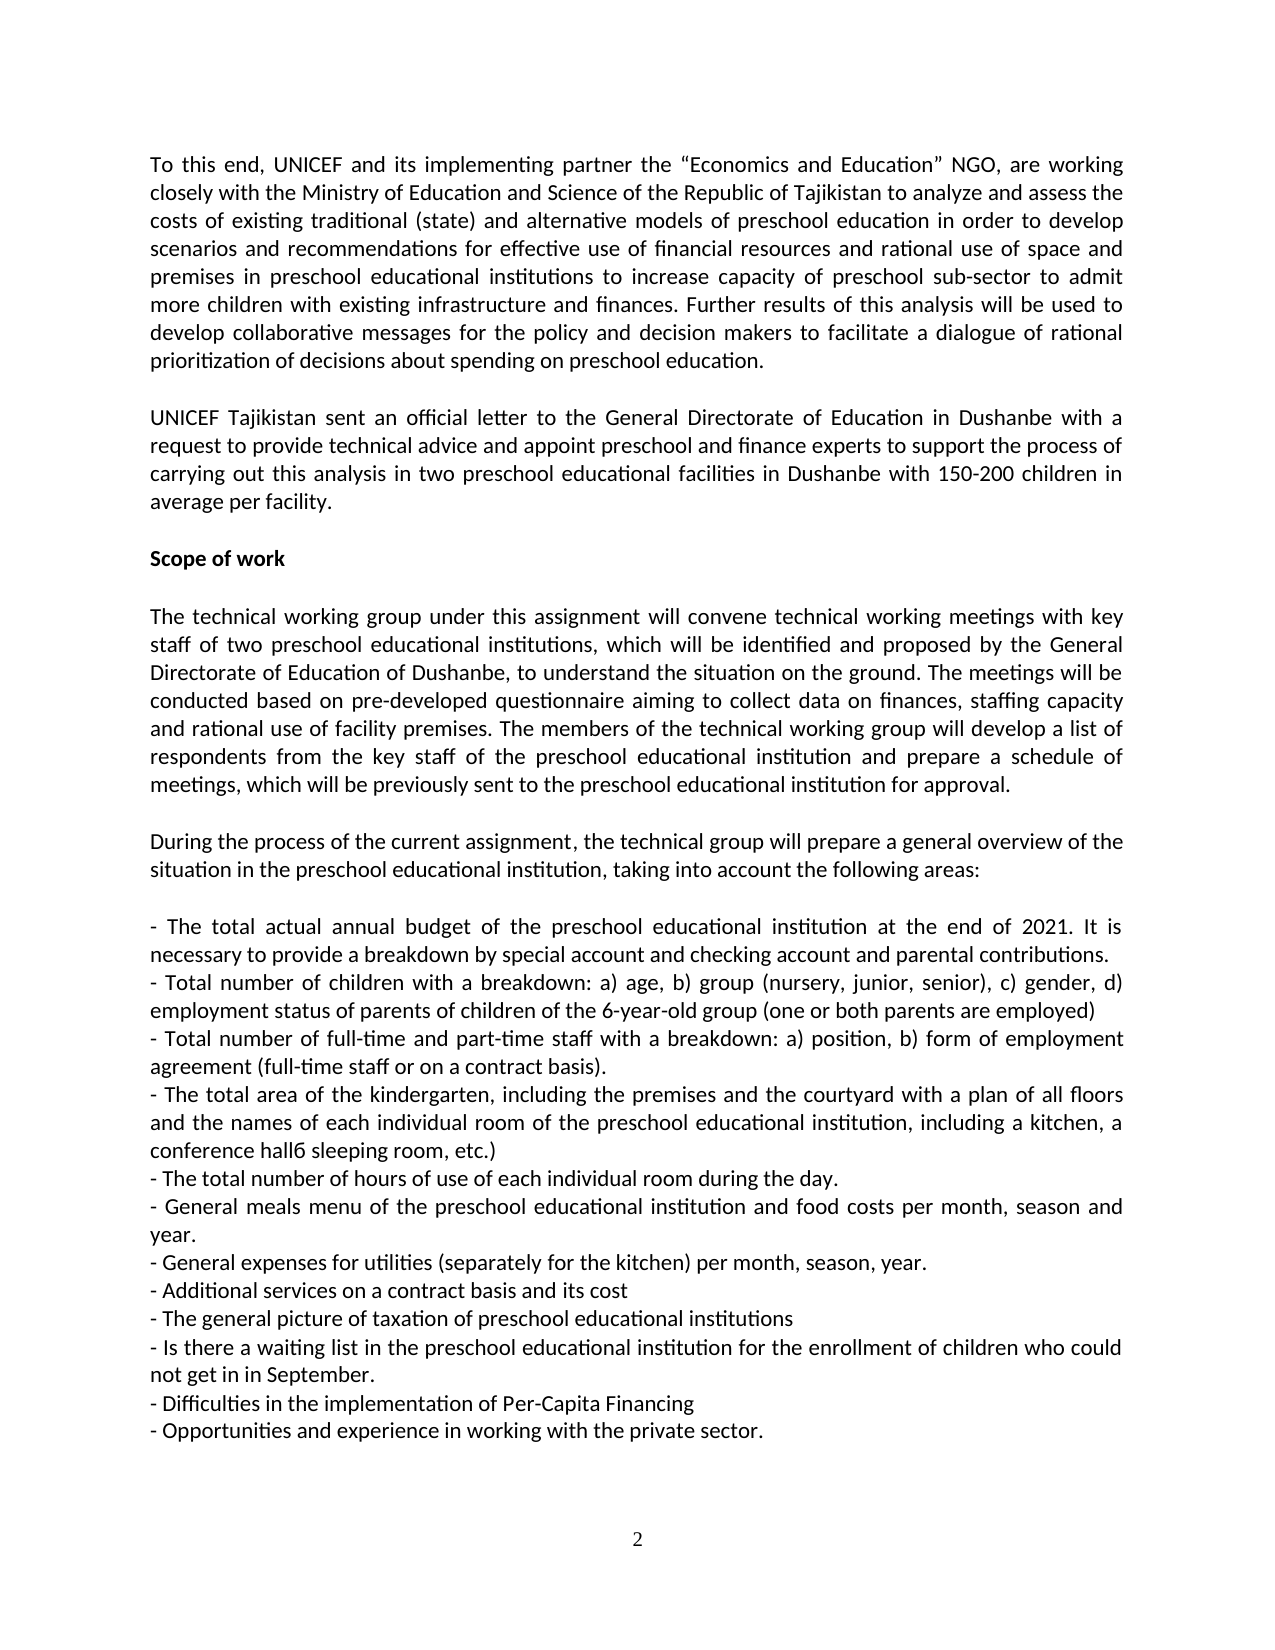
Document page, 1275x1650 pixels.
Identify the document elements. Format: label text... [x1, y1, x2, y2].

text Scope of work [150, 544, 1125, 573]
text - Additional services on a contract basis and its cost [150, 1277, 1125, 1304]
text - General expenses for utilities (separately for the kitchen) per month, season, year. [150, 1248, 1125, 1277]
text - Total number of children with a breakdown: a) age, b) group (nursery, junior, senior), c) gender, d) employment status of parents of children of the 6-year-old group (one or both parents are employed) [150, 968, 1125, 1024]
text - Opportunities and experience in working with the private sector. [150, 1417, 1125, 1445]
text During the process of the current assignment, the technical group will prepare a general overview of the situation in the preschool educational institution, taking into account the following areas: [150, 827, 1125, 883]
text - The total area of ​​the kindergarten, including the premises and the courtyard with a plan of all floors and the names of each individual room of the preschool educational institution, including a kitchen, a conference hallб sleeping room, etc.) [150, 1080, 1125, 1164]
text - Total number of full-time and part-time staff with a breakdown: a) position, b) form of employment agreement (full-time staff or on a contract basis). [150, 1024, 1125, 1080]
text - General meals menu of the preschool educational institution and food costs per month, season and year. [150, 1192, 1125, 1248]
text - Difficulties in the implementation of Per-Capita Financing [150, 1389, 1125, 1417]
text - Is there a waiting list in the preschool educational institution for the enrollment of children who could not get in in September. [150, 1333, 1125, 1389]
text To this end, UNICEF and its implementing partner the “Economics and Education” NGO, are working closely with the Ministry of Education and Science of the Republic of Tajikistan to analyze and assess the costs of existing traditional (state) and alternative models of preschool education in order to develop scenarios and recommendations for effective use of financial resources and rational use of space and premises in preschool educational institutions to increase capacity of preschool sub-sector to admit more children with existing infrastructure and finances. Further results of this analysis will be used to develop collaborative messages for the policy and decision makers to facilitate a dialogue of rational prioritization of decisions about spending on preschool education. [150, 150, 1125, 374]
text - The general picture of taxation of preschool educational institutions [150, 1304, 1125, 1333]
text - The total actual annual budget of the preschool educational institution at the end of 2021. It is necessary to provide a breakdown by special account and checking account and parental contributions. [150, 912, 1125, 968]
text UNICEF Tajikistan sent an official letter to the General Directorate of Education in Dushanbe with a request to provide technical advice and appoint preschool and finance experts to support the process of carrying out this analysis in two preschool educational facilities in Dushanbe with 150-200 children in average per facility. [150, 403, 1125, 515]
text - The total number of hours of use of each individual room during the day. [150, 1164, 1125, 1192]
text The technical working group under this assignment will convene technical working meetings with key staff of two preschool educational institutions, which will be identified and proposed by the General Directorate of Education of Dushanbe, to understand the situation on the ground. The meetings will be conducted based on pre-developed questionnaire aiming to collect data on finances, staffing capacity and rational use of facility premises. The members of the technical working group will develop a list of respondents from the key staff of the preschool educational institution and prepare a schedule of meetings, which will be previously sent to the preschool educational institution for approval. [150, 602, 1125, 798]
